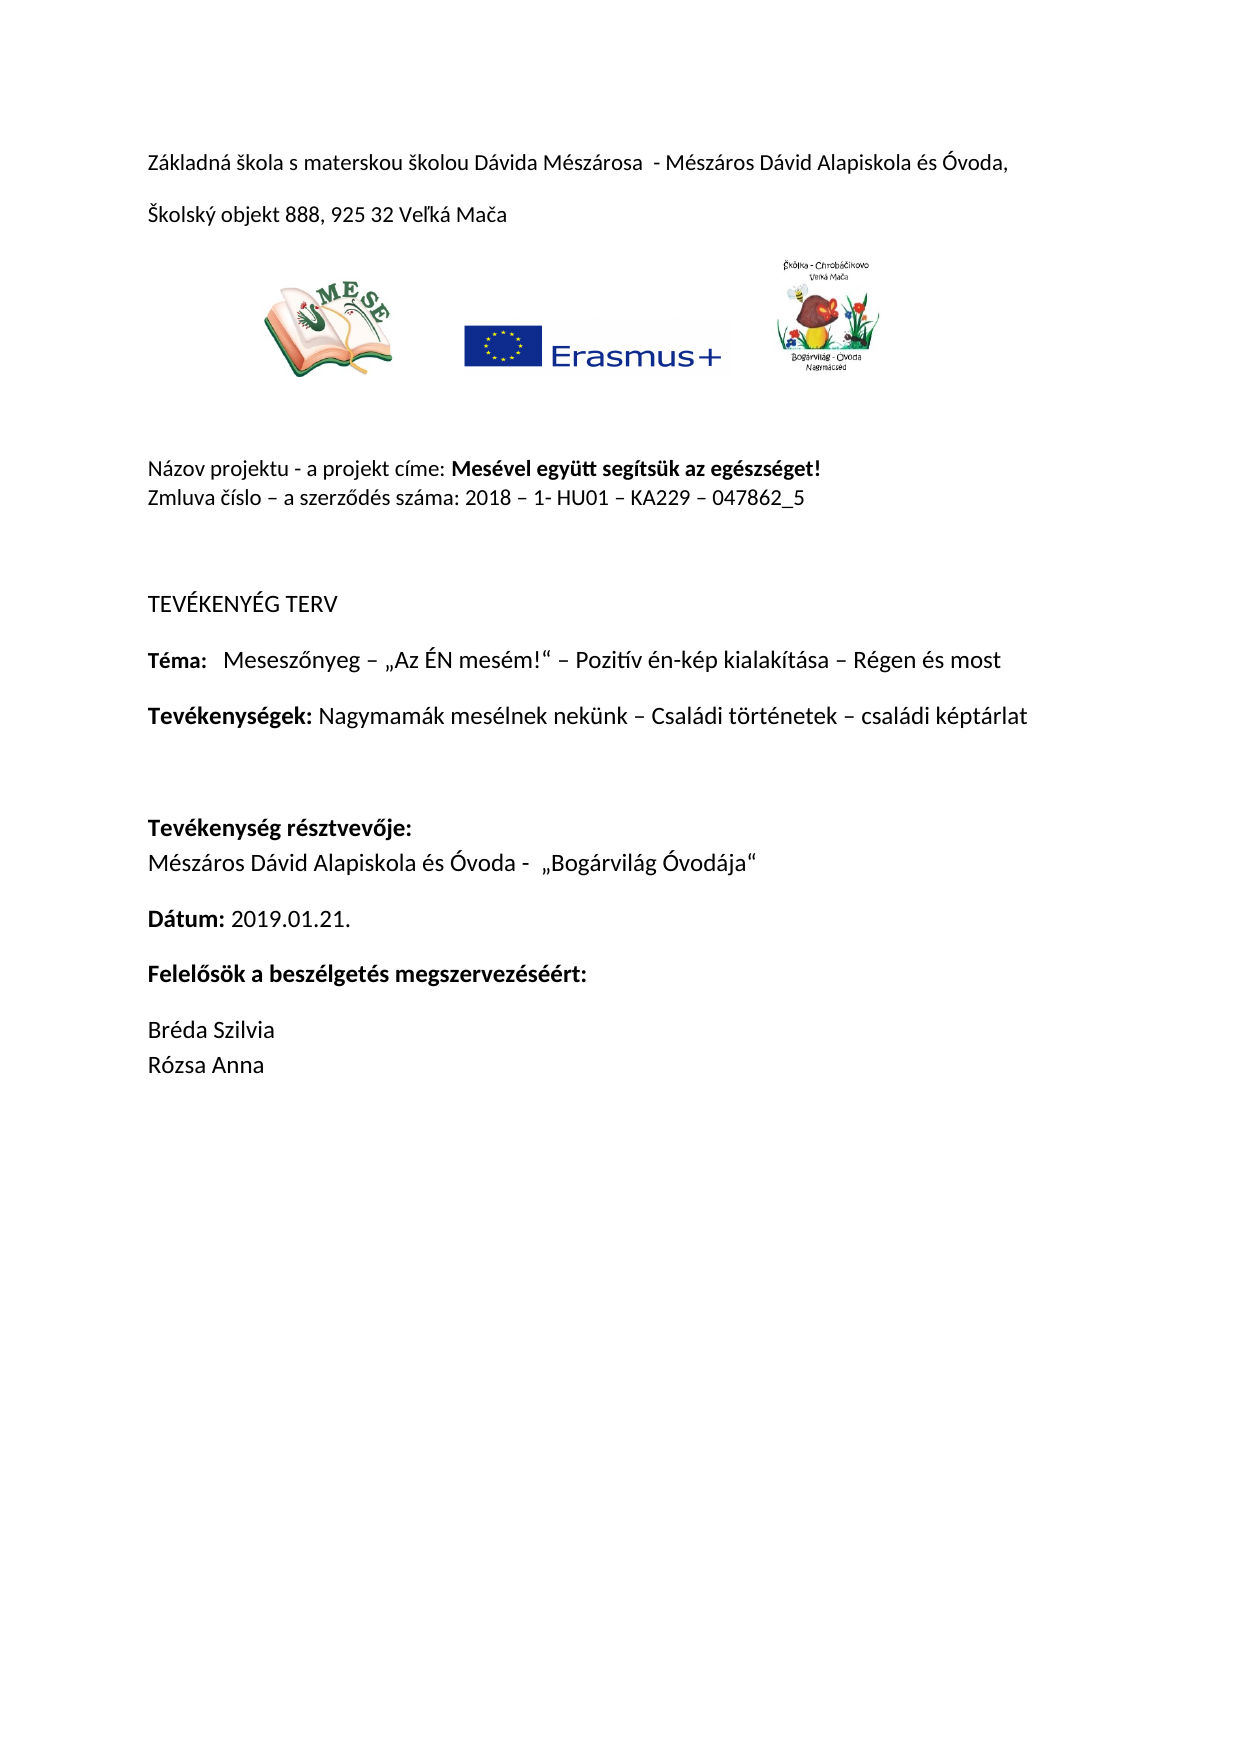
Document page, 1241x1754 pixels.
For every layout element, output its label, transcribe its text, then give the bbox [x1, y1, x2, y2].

text Školský objekt 888, 925 32 Veľká Mača [148, 201, 1093, 229]
text Bréda Szilvia [148, 1014, 1093, 1045]
picture [261, 277, 397, 377]
text Téma: Meseszőnyeg – „Az ÉN mesém!“ – Pozitív én-kép kialakítása – Régen és most [148, 644, 1093, 675]
picture [770, 253, 884, 377]
text Tevékenység résztvevője: [148, 812, 1093, 842]
text Rózsa Anna [148, 1049, 1093, 1080]
text Názov projektu - a projekt címe: Mesével együtt segítsük az egészséget! [148, 454, 1093, 483]
text Zmluva číslo – a szerződés száma: 2018 – 1- HU01 – KA229 – 047862_5 [148, 483, 1093, 511]
text TEVÉKENYÉG TERV [148, 589, 1093, 619]
text Mészáros Dávid Alapiskola és Óvoda - „Bogárvilág Óvodája“ [148, 847, 1093, 877]
text Dátum: 2019.01.21. [148, 903, 1093, 933]
text Felelősök a beszélgetés megszervezéséért: [148, 959, 1093, 989]
text Základná škola s materskou školou Dávida Mészárosa - Mészáros Dávid Alapiskola és Óvoda, [148, 148, 1093, 176]
text Tevékenységek: Nagymamák mesélnek nekünk – Családi történetek – családi képtárlat [148, 700, 1093, 731]
picture [463, 315, 734, 377]
